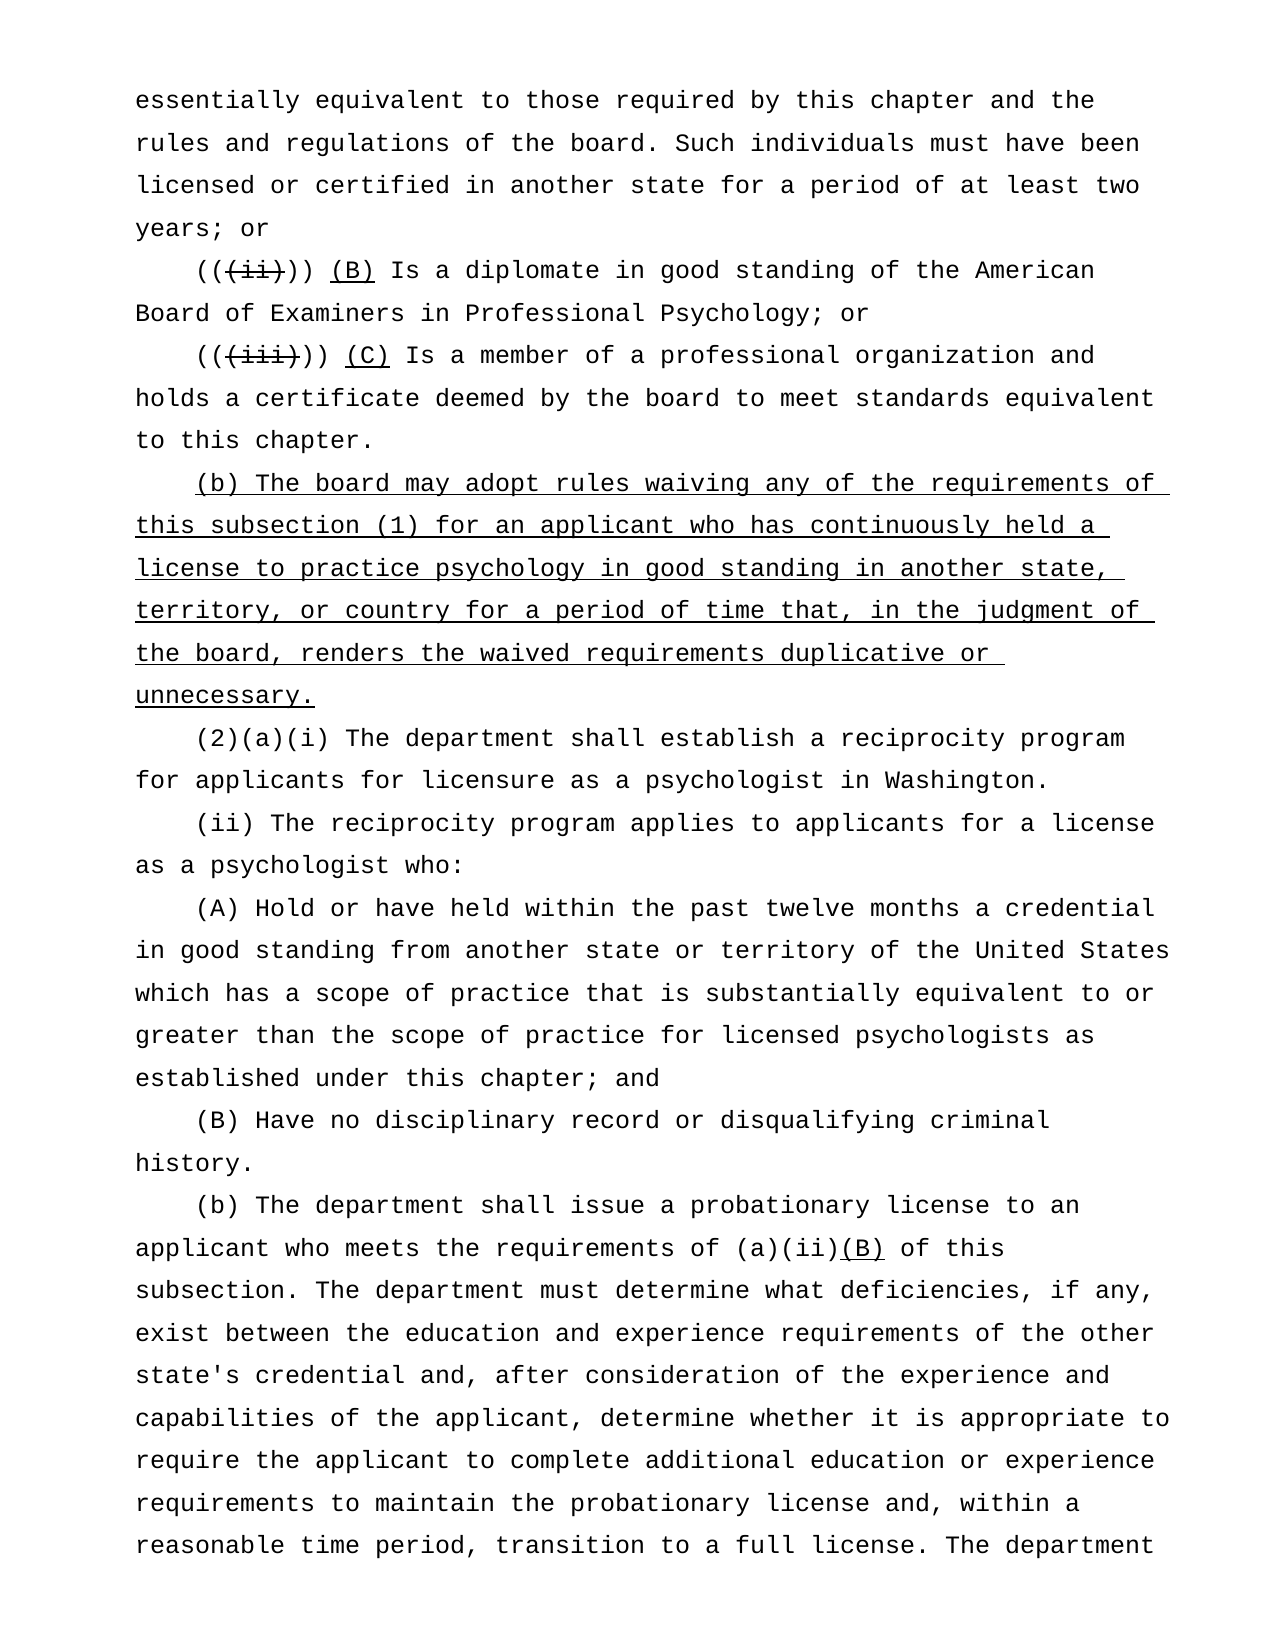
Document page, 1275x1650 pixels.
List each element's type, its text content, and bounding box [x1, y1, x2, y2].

text (ii) The reciprocity program applies to applicants for a license as a psychologist who: [135, 797, 1170, 882]
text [135, 75, 1170, 245]
text (((iii))) (C) Is a member of a professional organization and holds a certificate deemed by the board to meet standards equivalent to this chapter. [135, 330, 1170, 457]
text (A) Hold or have held within the past twelve months a credential in good standing from another state or territory of the United States which has a scope of practice that is substantially equivalent to or greater than the scope of practice for licensed psychologists as established under this chapter; and [135, 882, 1170, 1095]
text (2)(a)(i) The department shall establish a reciprocity program for applicants for licensure as a psychologist in Washington. [135, 712, 1170, 797]
text (((ii))) (B) Is a diplomate in good standing of the American Board of Examiners in Professional Psychology; or [135, 245, 1170, 330]
text (b) The board may adopt rules waiving any of the requirements of this subsection (1) for an applicant who has continuously held a license to practice psychology in good standing in another state, territory, or country for a period of time that, in the judgment of the board, renders the waived requirements duplicative or unnecessary. [135, 457, 1170, 712]
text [135, 1180, 1170, 1562]
text (B) Have no disciplinary record or disqualifying criminal history. [135, 1095, 1170, 1180]
